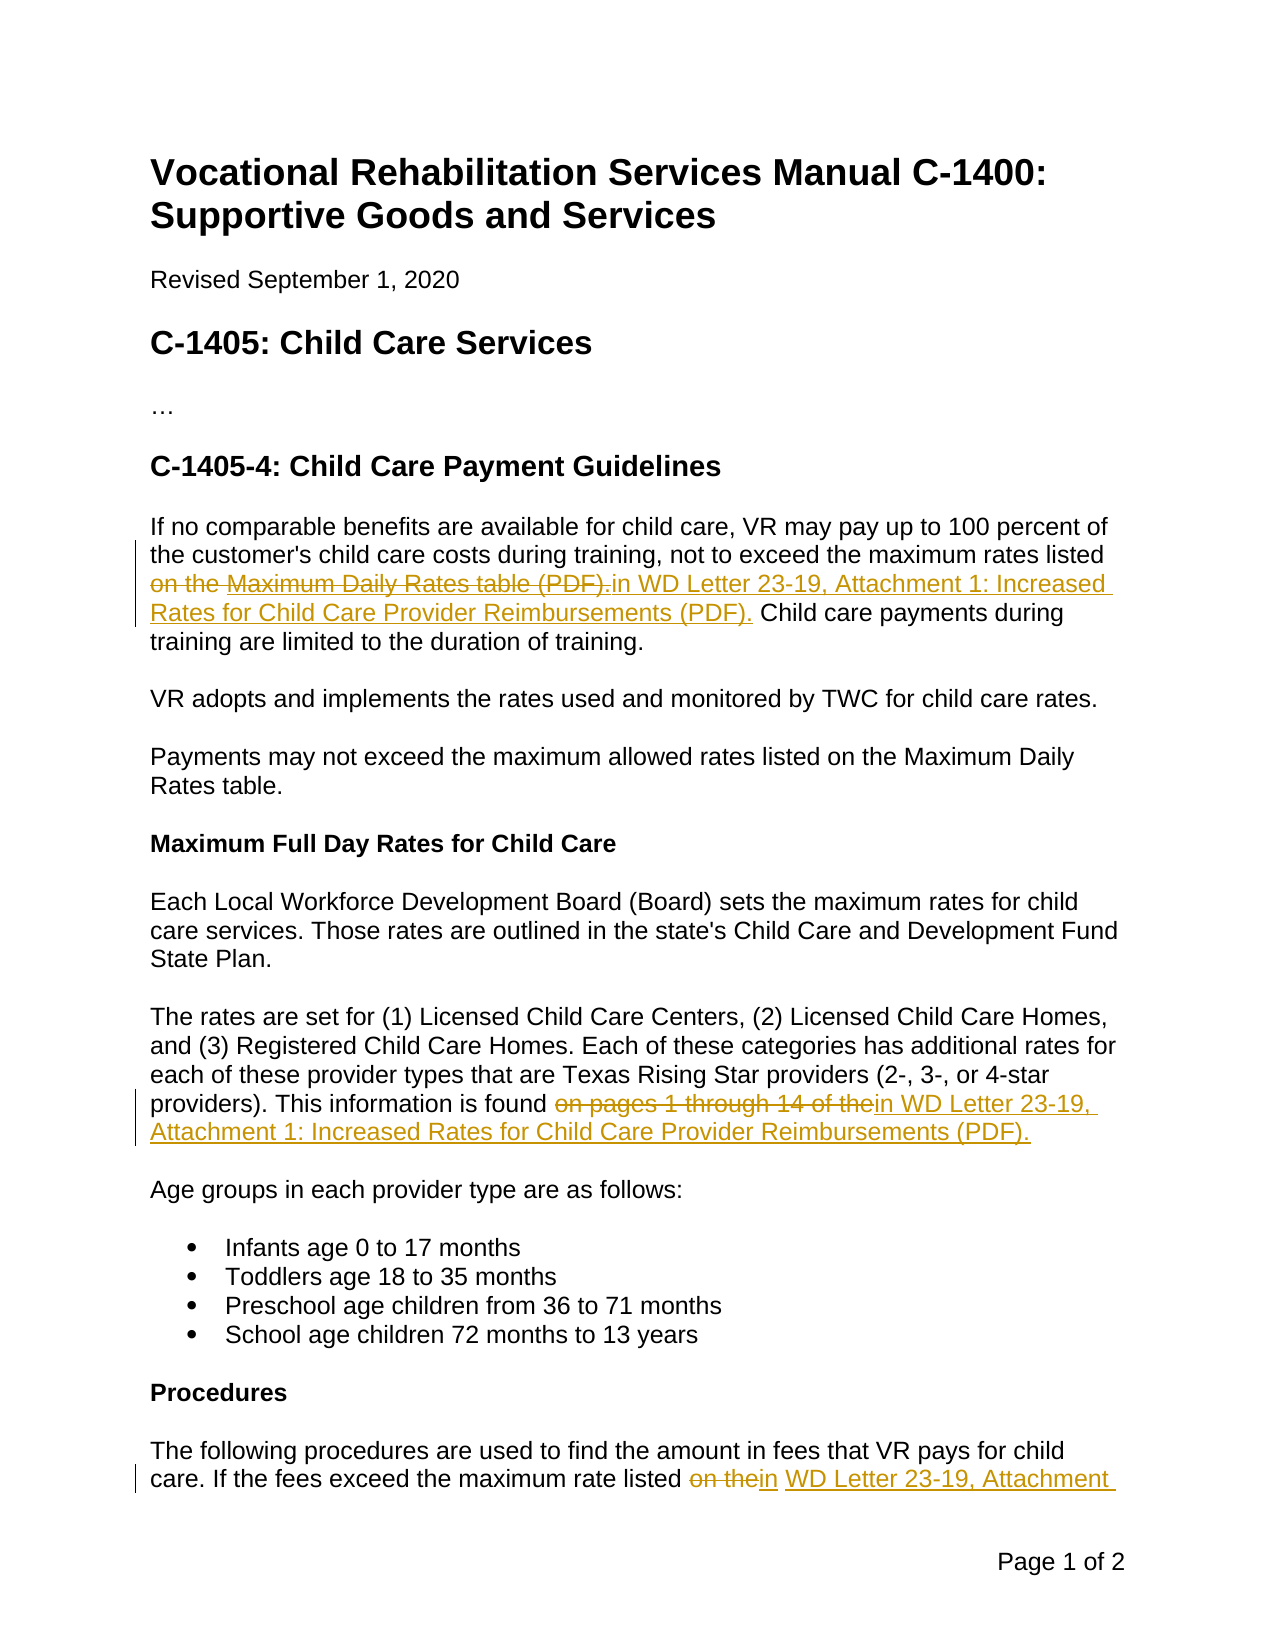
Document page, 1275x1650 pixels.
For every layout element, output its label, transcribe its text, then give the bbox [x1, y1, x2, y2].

subtitle Procedures [150, 1378, 1125, 1407]
subtitle Vocational Rehabilitation Services Manual C-1400: Supportive Goods and Services [150, 150, 1125, 236]
subtitle C-1405-4: Child Care Payment Guidelines [150, 449, 1125, 482]
list Preschool age children from 36 to 71 months [187, 1291, 1125, 1320]
subtitle Maximum Full Day Rates for Child Care [150, 829, 1125, 858]
text The rates are set for (1) Licensed Child Care Centers, (2) Licensed Child Care Homes, and (3) Registered Child Care Homes. Each of these categories has additional rates for each of these provider types that are Texas Rising Star providers (2-, 3-, or 4-star providers). This information is found [150, 1002, 1125, 1146]
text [150, 1436, 1125, 1493]
text VR adopts and implements the rates used and monitored by TWC for child care rates. [150, 684, 1125, 713]
text Age groups in each provider type are as follows: [150, 1175, 1125, 1204]
list Infants age 0 to 17 months [187, 1233, 1125, 1262]
text Revised September 1, 2020 [150, 265, 1125, 294]
text Each Local Workforce Development Board (Board) sets the maximum rates for child care services. Those rates are outlined in the state's Child Care and Development Fund State Plan. [150, 887, 1125, 973]
text If no comparable benefits are available for child care, VR may pay up to 100 percent of the customer's child care costs during training, not to exceed the maximum rates listed Child care payments during training are limited to the duration of training. [150, 512, 1125, 655]
text Payments may not exceed the maximum allowed rates listed on the Maximum Daily Rates table. [150, 742, 1125, 800]
list School age children 72 months to 13 years [187, 1320, 1125, 1349]
list Toddlers age 18 to 35 months [187, 1262, 1125, 1291]
subtitle C-1405: Child Care Services [150, 323, 1125, 362]
text … [150, 391, 1125, 420]
